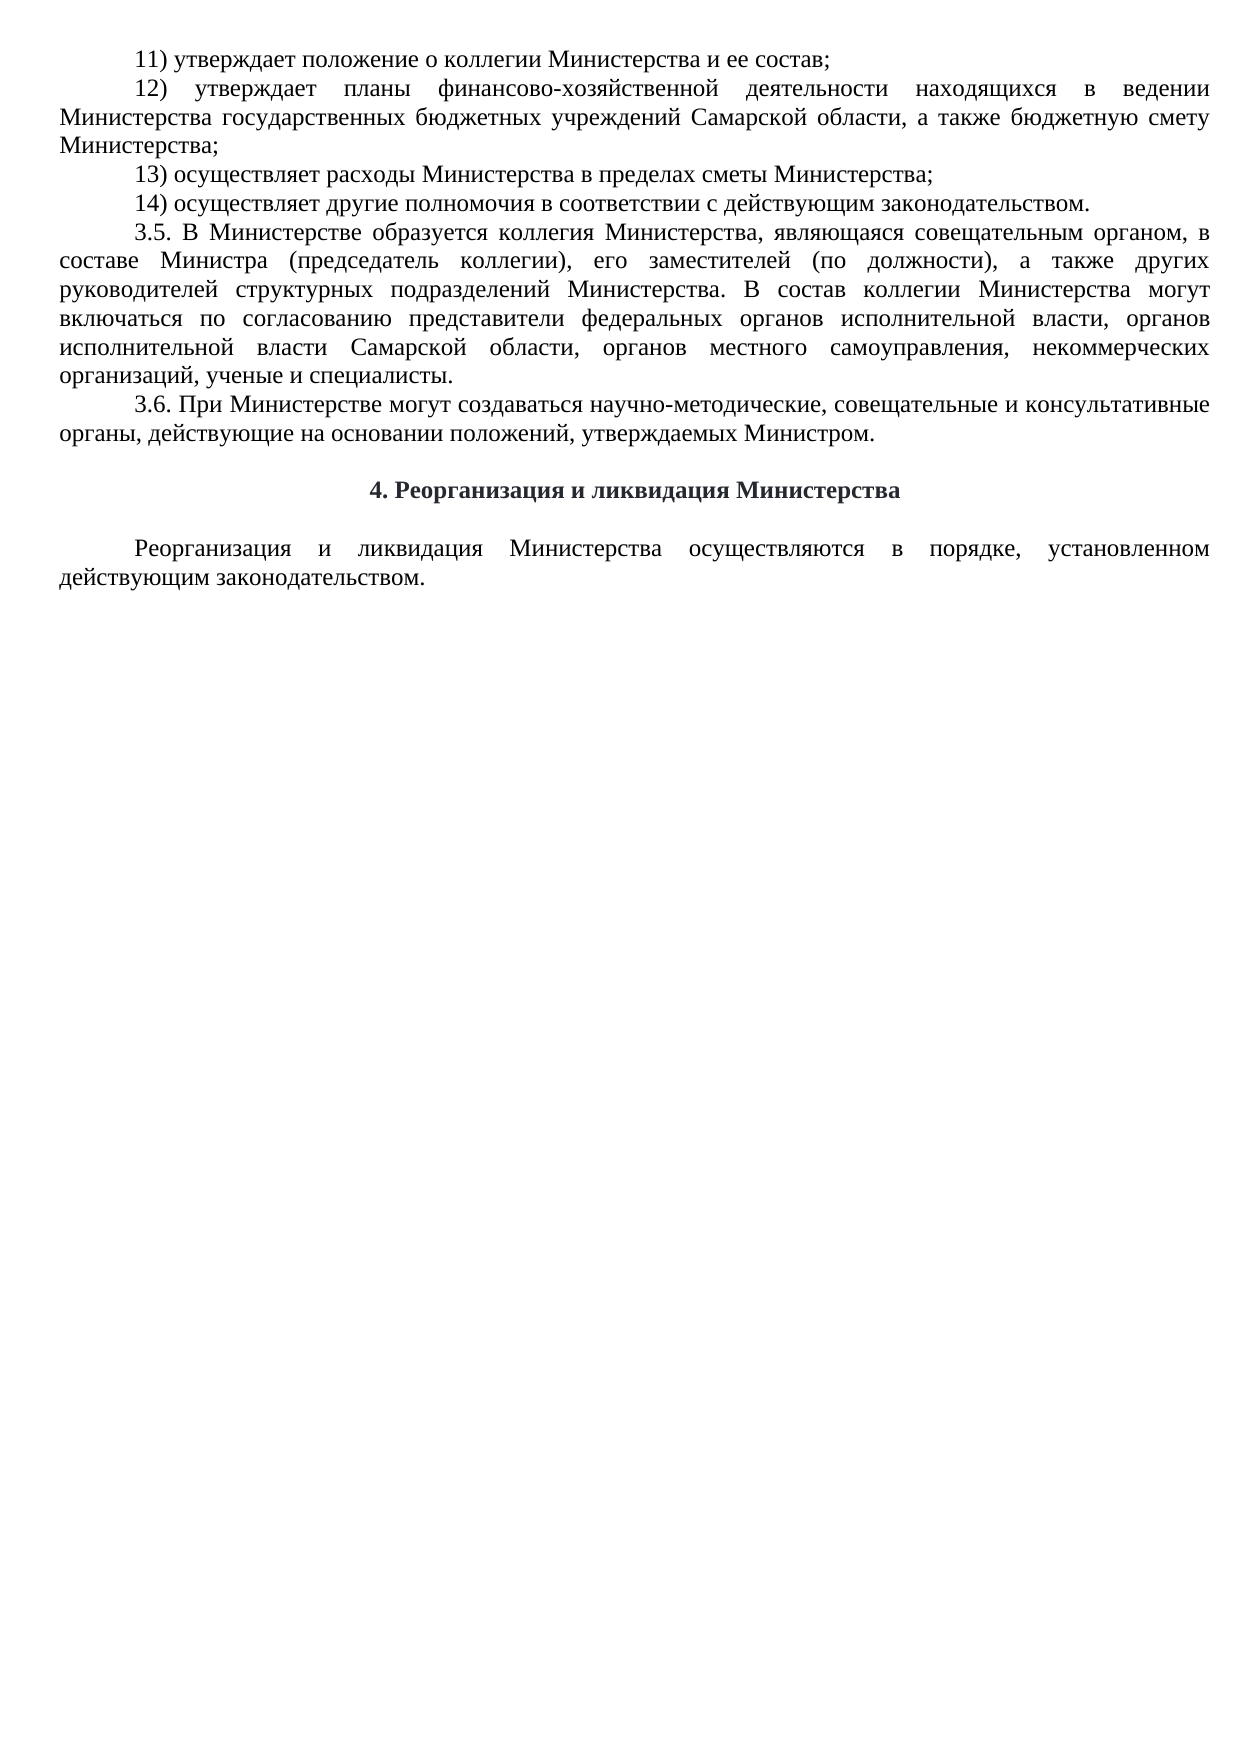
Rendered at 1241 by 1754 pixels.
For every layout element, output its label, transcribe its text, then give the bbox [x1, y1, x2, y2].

text 12) утверждает планы финансово-хозяйственной деятельности находящихся в ведении Министерства государственных бюджетных учреждений Самарской области, а также бюджетную смету Министерства; [59, 73, 1211, 159]
text 3.5. В Министерстве образуется коллегия Министерства, являющаяся совещательным органом, в составе Министра (председатель коллегии), его заместителей (по должности), а также других руководителей структурных подразделений Министерства. В состав коллегии Министерства могут включаться по согласованию представители федеральных органов исполнительной власти, органов исполнительной власти Самарской области, органов местного самоуправления, некоммерческих организаций, ученые и специалисты. [59, 217, 1211, 389]
text 4. Реорганизация и ликвидация Министерства [59, 476, 1211, 504]
text 3.6. При Министерстве могут создаваться научно-методические, совещательные и консультативные органы, действующие на основании положений, утверждаемых Министром. [59, 389, 1211, 447]
text 14) осуществляет другие полномочия в соответствии с действующим законодательством. [59, 188, 1211, 217]
text 11) утверждает положение о коллегии Министерства и ее состав; [59, 44, 1211, 73]
text Реорганизация и ликвидация Министерства осуществляются в порядке, установленном действующим законодательством. [59, 533, 1211, 591]
text 13) осуществляет расходы Министерства в пределах сметы Министерства; [59, 159, 1211, 188]
